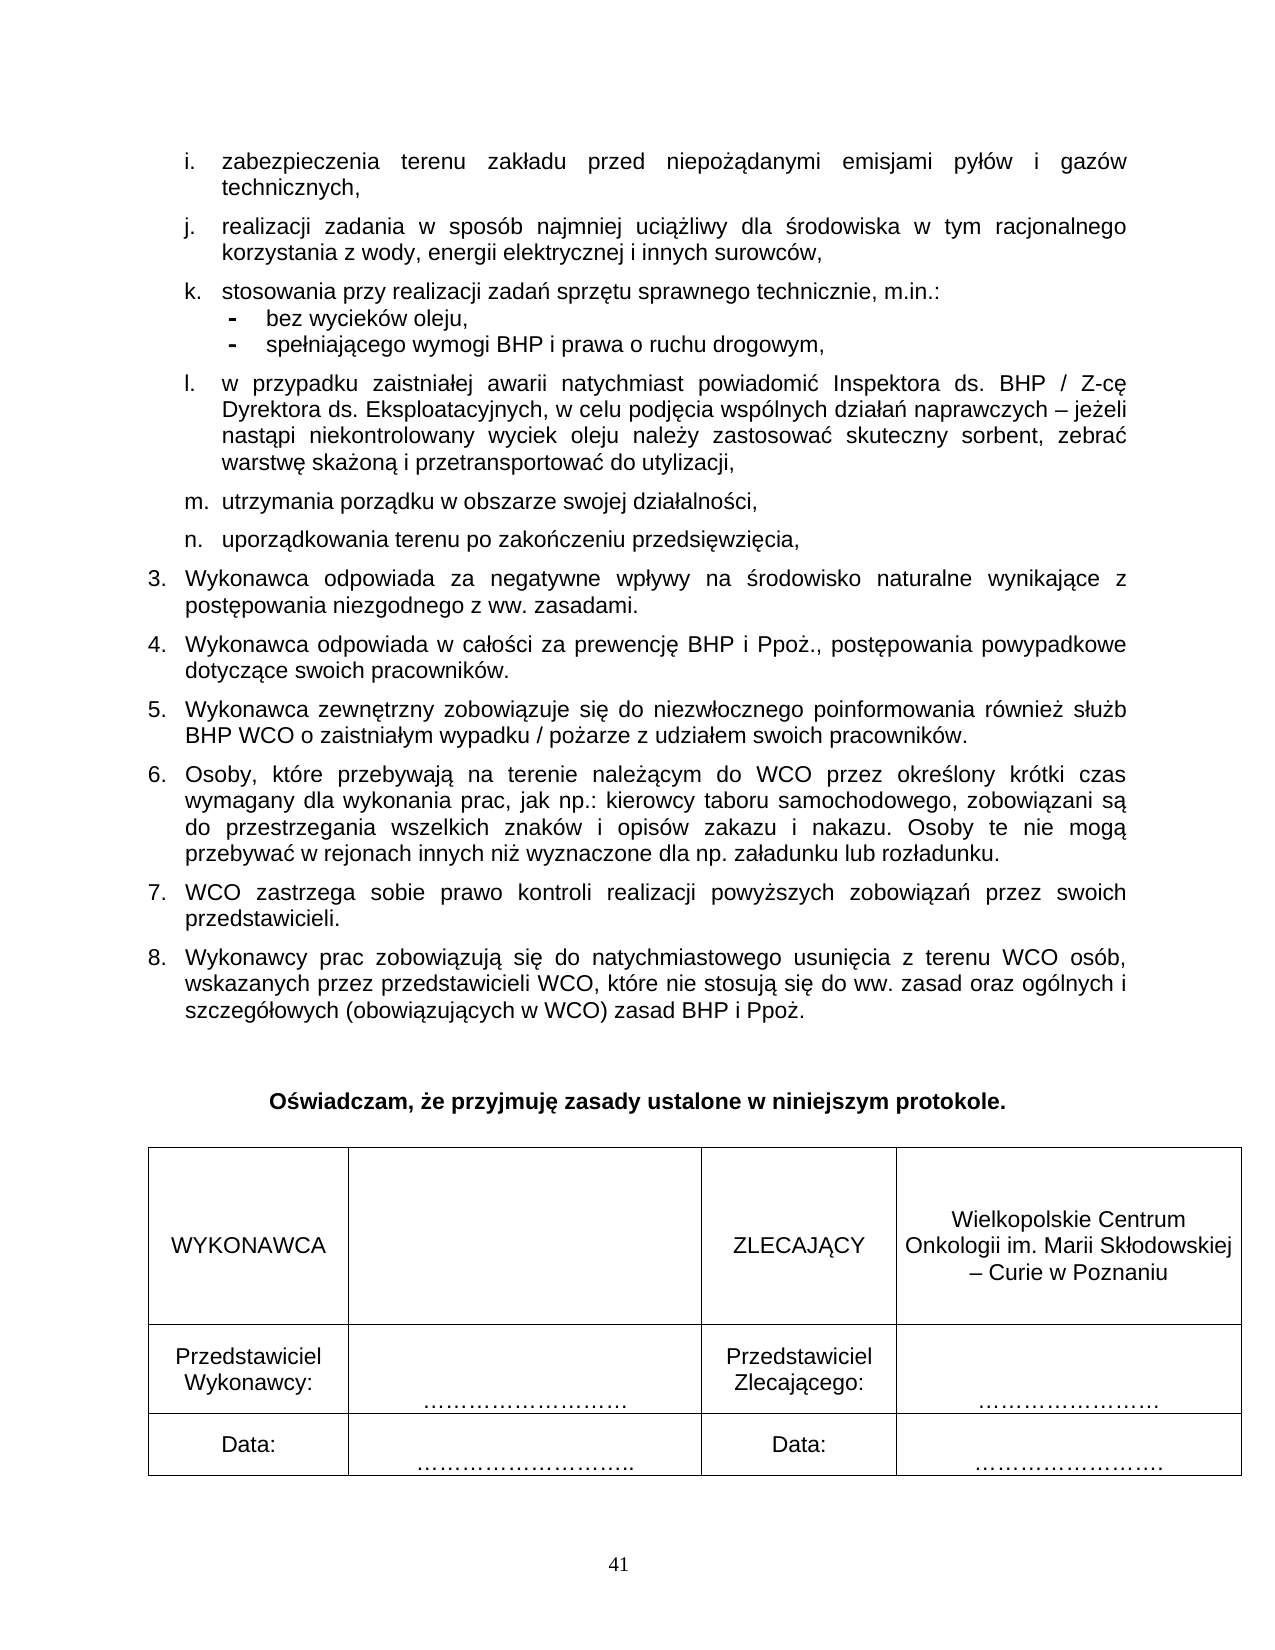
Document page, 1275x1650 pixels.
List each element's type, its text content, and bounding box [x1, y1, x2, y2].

list Wykonawca odpowiada za negatywne wpływy na środowisko naturalne wynikające z postępowania niezgodnego z ww. zasadami. [148, 565, 1127, 618]
list Osoby, które przebywają na terenie należącym do WCO przez określony krótki czas wymagany dla wykonania prac, jak np.: kierowcy taboru samochodowego, zobowiązani są do przestrzegania wszelkich znaków i opisów zakazu i nakazu. Osoby te nie mogą przebywać w rejonach innych niż wyznaczone dla np. załadunku lub rozładunku. [148, 761, 1127, 866]
subtitle Oświadczam, że przyjmuję zasady ustalone w niniejszym protokole. [148, 1088, 1127, 1114]
list utrzymania porządku w obszarze swojej działalności, [184, 488, 1127, 514]
table_header ZLECAJĄCY [702, 1148, 896, 1324]
table_header [349, 1148, 701, 1324]
list Wykonawca odpowiada w całości za prewencję BHP i Ppoż., postępowania powypadkowe dotyczące swoich pracowników. [148, 631, 1127, 683]
table_cell ……………………. [897, 1414, 1241, 1475]
table_cell Data: [702, 1414, 896, 1475]
list Wykonawca zewnętrzny zobowiązuje się do niezwłocznego poinformowania również służb BHP WCO o zaistniałym wypadku / pożarze z udziałem swoich pracowników. [148, 696, 1127, 748]
list stosowania przy realizacji zadań sprzętu sprawnego technicznie, m.in.: [184, 278, 1127, 304]
table_cell Przedstawiciel Zlecającego: [702, 1325, 896, 1413]
list realizacji zadania w sposób najmniej uciążliwy dla środowiska w tym racjonalnego korzystania z wody, energii elektrycznej i innych surowców, [184, 213, 1127, 266]
table_cell ……………………….. [349, 1414, 701, 1475]
list zabezpieczenia terenu zakładu przed niepożądanymi emisjami pyłów i gazów technicznych, [184, 148, 1127, 200]
list bez wycieków oleju, [228, 304, 1127, 331]
table_cell Data: [149, 1414, 348, 1475]
list Wykonawcy prac zobowiązują się do natychmiastowego usunięcia z terenu WCO osób, wskazanych przez przedstawicieli WCO, które nie stosują się do ww. zasad oraz ogólnych i szczegółowych (obowiązujących w WCO) zasad BHP i Ppoż. [148, 944, 1127, 1023]
table_cell …………………… [897, 1325, 1241, 1413]
list spełniającego wymogi BHP i prawa o ruchu drogowym, [228, 331, 1127, 357]
list WCO zastrzega sobie prawo kontroli realizacji powyższych zobowiązań przez swoich przedstawicieli. [148, 879, 1127, 932]
table_header Wielkopolskie Centrum Onkologii im. Marii Skłodowskiej – Curie w Poznaniu [897, 1148, 1241, 1324]
list uporządkowania terenu po zakończeniu przedsięwzięcia, [184, 526, 1127, 553]
table_cell Przedstawiciel Wykonawcy: [149, 1325, 348, 1413]
list w przypadku zaistniałej awarii natychmiast powiadomić Inspektora ds. BHP / Z-cę Dyrektora ds. Eksploatacyjnych, w celu podjęcia wspólnych działań naprawczych – jeżeli nastąpi niekontrolowany wyciek oleju należy zastosować skuteczny sorbent, zebrać warstwę skażoną i przetransportować do utylizacji, [184, 370, 1127, 475]
table_header WYKONAWCA [149, 1148, 348, 1324]
table_cell ……………………… [349, 1325, 701, 1413]
